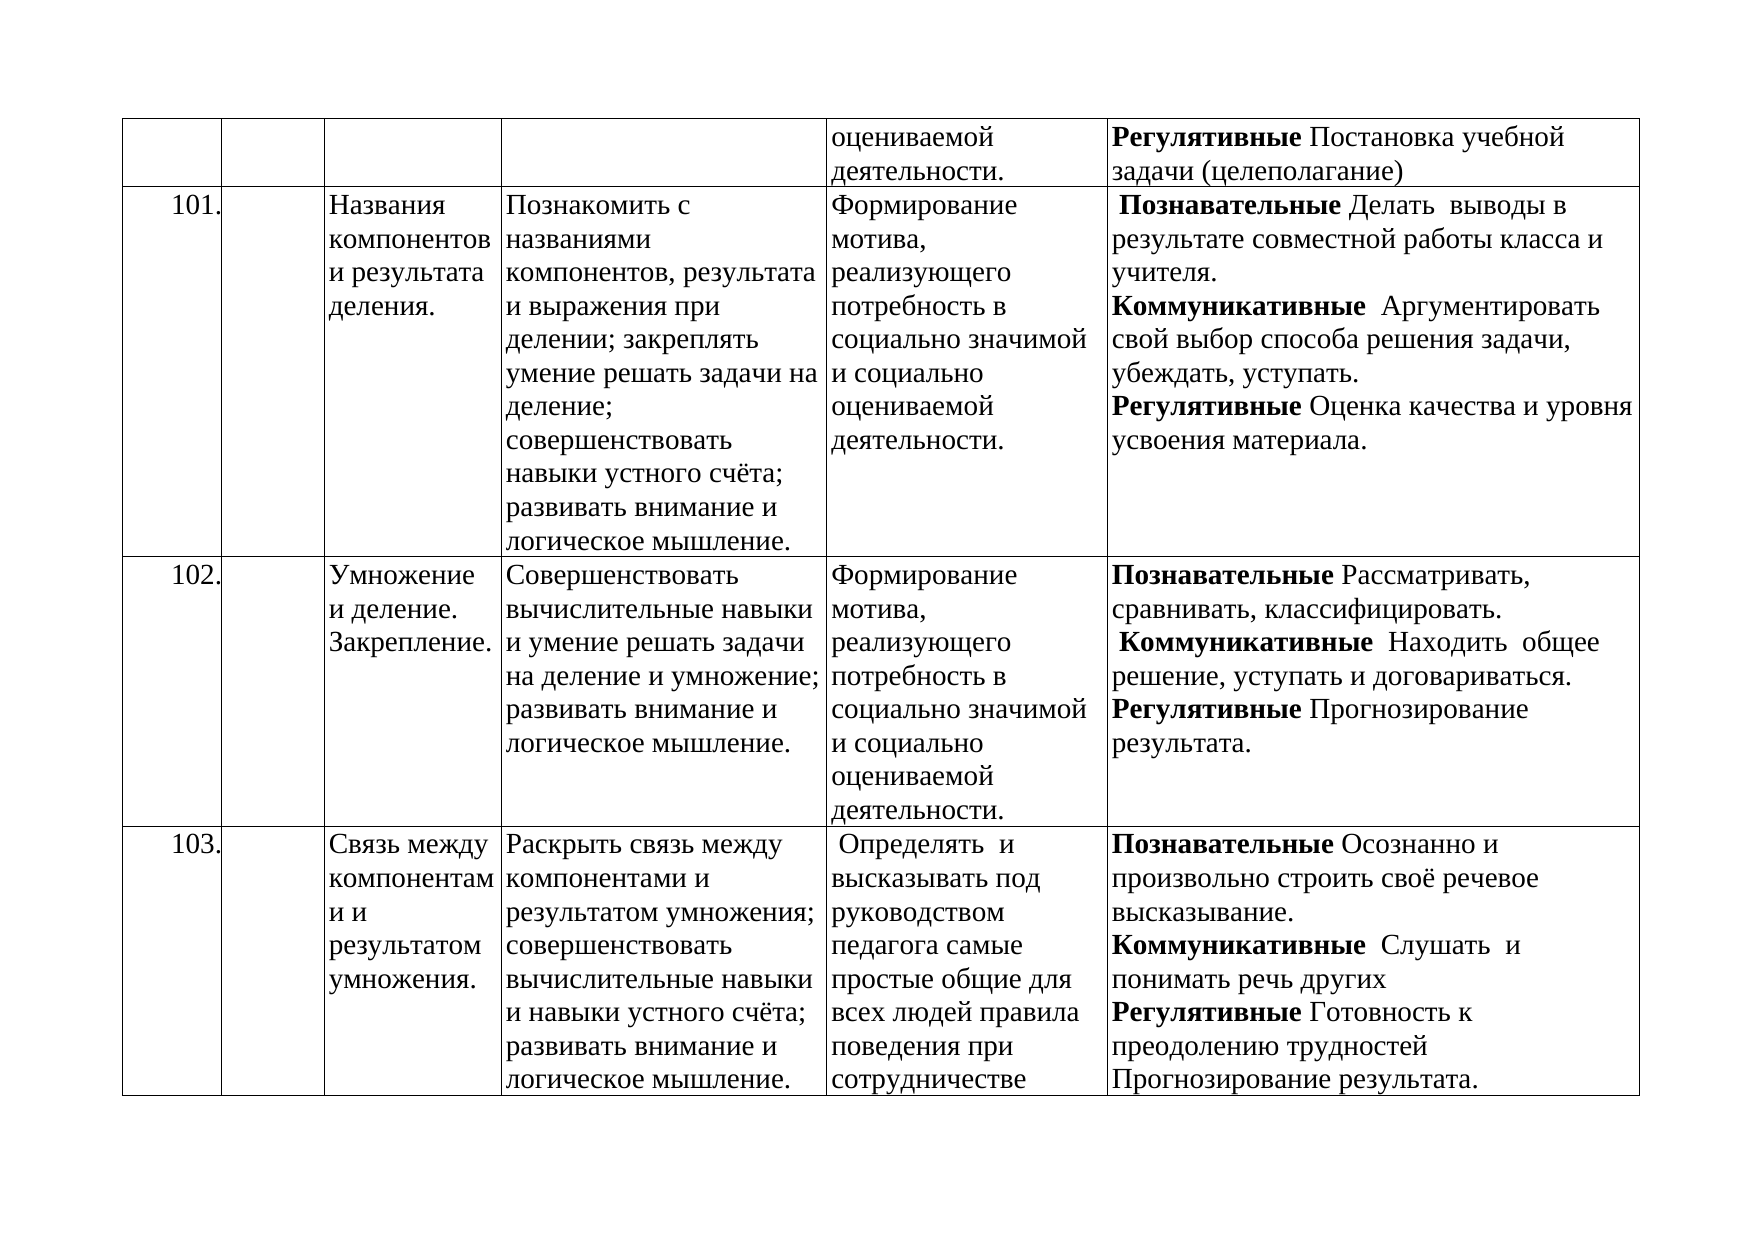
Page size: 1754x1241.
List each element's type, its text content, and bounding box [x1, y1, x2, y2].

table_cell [502, 827, 826, 1095]
table_cell Умножение и деление. Закрепление. [325, 557, 501, 826]
table_cell [222, 827, 324, 1095]
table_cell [1108, 827, 1639, 1095]
table_cell Познавательные Делать выводы в результате совместной работы класса и учителя. Коммуникативные Аргументировать свой выбор способа решения задачи, убеждать, уступать. Регулятивные Оценка качества и уровня усвоения материала. [1108, 187, 1639, 556]
table_cell [123, 187, 221, 556]
table_cell Познавательные Рассматривать, сравнивать, классифицировать. Коммуникативные Находить общее решение, уступать и договариваться. Регулятивные Прогнозирование результата. [1108, 557, 1639, 826]
table_cell Формирование мотива, реализующего потребность в социально значимой и социально оцениваемой деятельности. [827, 187, 1107, 556]
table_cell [325, 119, 501, 186]
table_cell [325, 827, 501, 1095]
table_cell [222, 187, 324, 556]
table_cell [827, 827, 1107, 1095]
table_cell [222, 557, 324, 826]
table_cell Совершенствовать вычислительные навыки и умение решать задачи на деление и умножение; развивать внимание и логическое мышление. [502, 557, 826, 826]
table_cell Познакомить с названиями компонентов, результата и выражения при делении; закреплять умение решать задачи на деление; совершенствовать навыки устного счёта; развивать внимание и логическое мышление. [502, 187, 826, 556]
table_cell [123, 827, 221, 1095]
table_cell Формирование мотива, реализующего потребность в социально значимой и социально оцениваемой деятельности. [827, 557, 1107, 826]
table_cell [502, 119, 826, 186]
table_cell [222, 119, 324, 186]
table_cell [123, 119, 221, 186]
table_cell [1108, 119, 1639, 186]
table_cell [123, 557, 221, 826]
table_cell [827, 119, 1107, 186]
table_cell Названия компонентов и результата деления. [325, 187, 501, 556]
